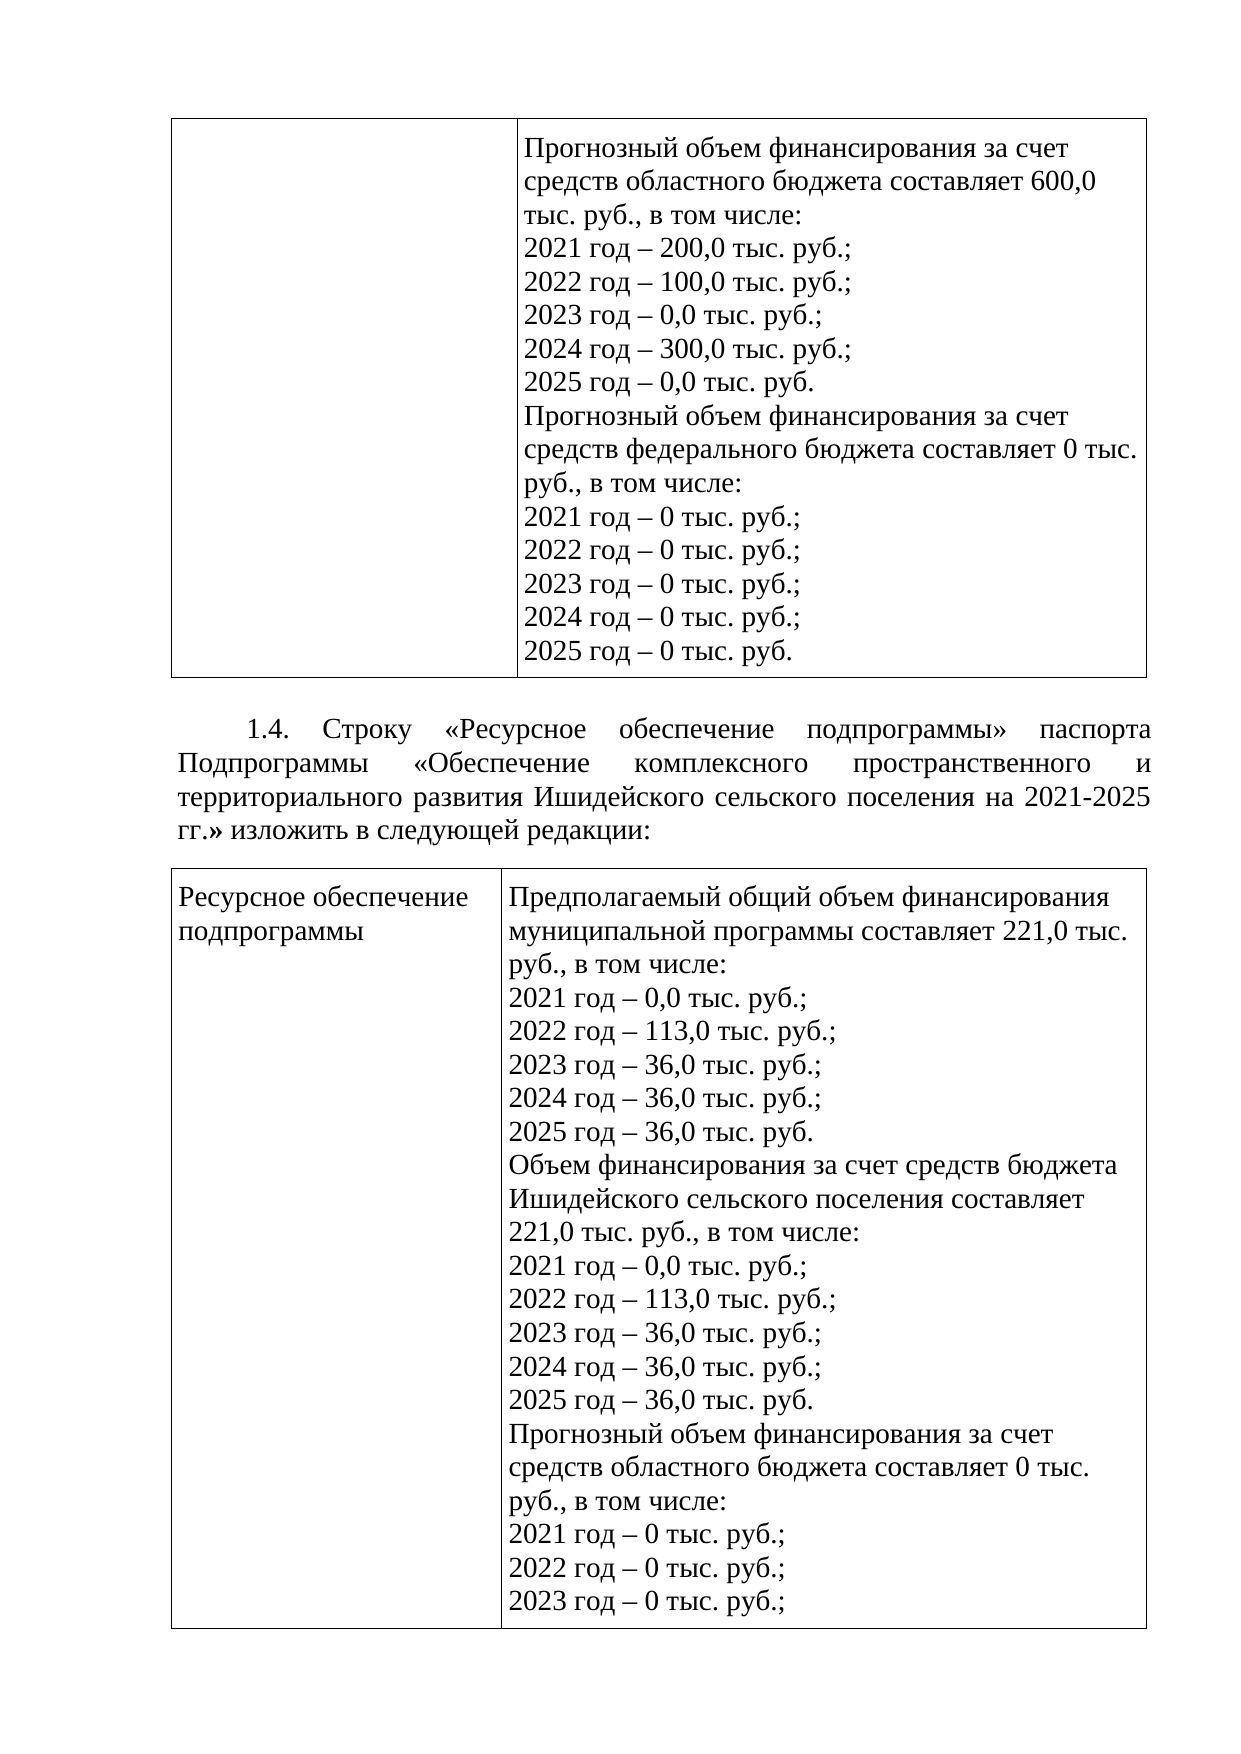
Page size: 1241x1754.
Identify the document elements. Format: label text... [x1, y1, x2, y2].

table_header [518, 119, 1146, 677]
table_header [172, 869, 501, 1628]
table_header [502, 869, 1146, 1628]
text 1.4. Строку «Ресурсное обеспечение подпрограммы» паспорта Подпрограммы «Обеспечение комплексного пространственного и территориального развития Ишидейского сельского поселения на 2021-2025 гг.» изложить в следующей редакции: [177, 712, 1152, 846]
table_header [172, 119, 517, 677]
